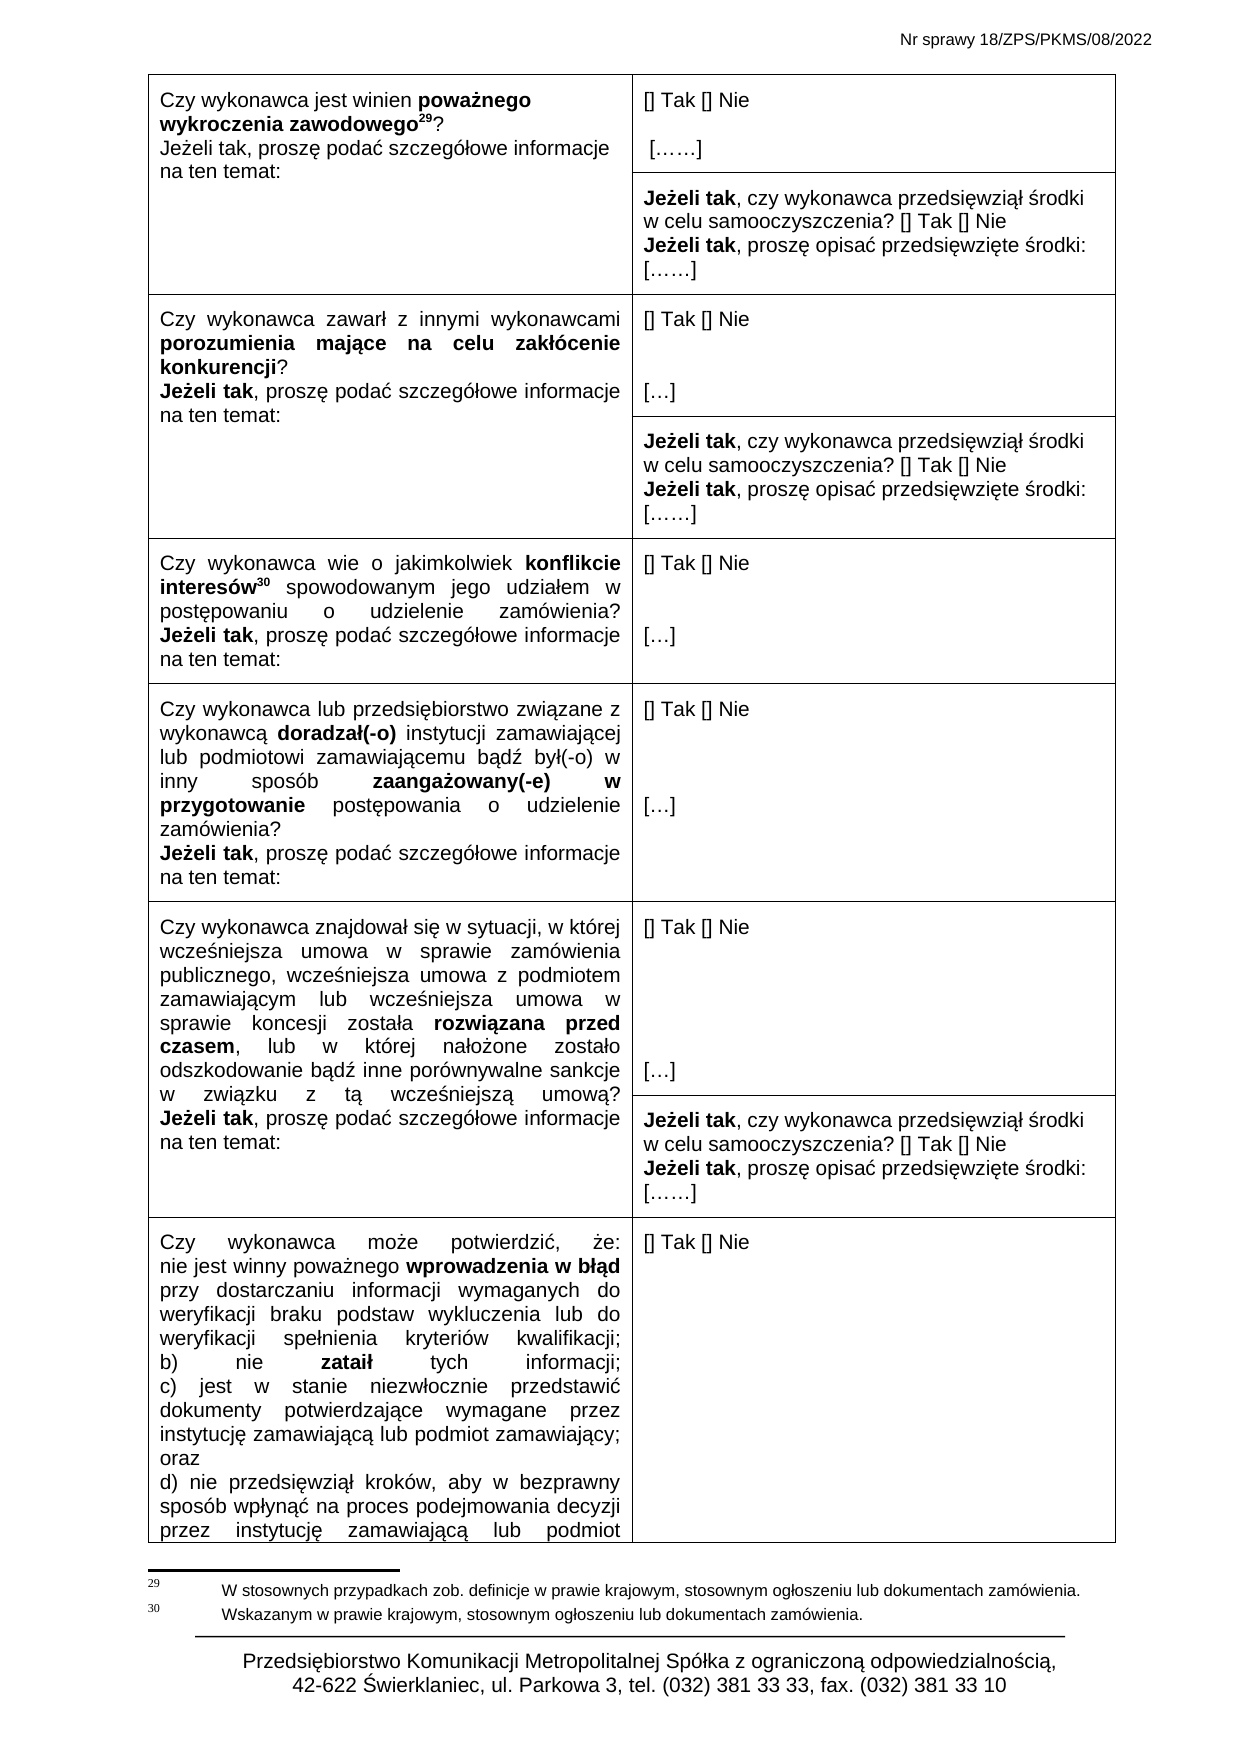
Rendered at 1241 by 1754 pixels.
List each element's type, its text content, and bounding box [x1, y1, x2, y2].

table_cell [] Tak [] Nie […] [633, 902, 1115, 1095]
table_cell Czy wykonawca wie o jakimkolwiek konflikcie interesów spowodowanym jego udziałem w postępowaniu o udzielenie zamówienia? Jeżeli tak, proszę podać szczegółowe informacje na ten temat: [149, 539, 632, 683]
table_cell [] Tak [] Nie [……] [633, 75, 1115, 172]
table_cell Czy wykonawca zawarł z innymi wykonawcami porozumienia mające na celu zakłócenie konkurencji? Jeżeli tak, proszę podać szczegółowe informacje na ten temat: [149, 295, 632, 537]
table_cell Jeżeli tak, czy wykonawca przedsięwziął środki w celu samooczyszczenia? [] Tak [] Nie Jeżeli tak, proszę opisać przedsięwzięte środki: [……] [633, 173, 1115, 294]
table_cell [] Tak [] Nie [633, 1218, 1115, 1542]
table_cell Jeżeli tak, czy wykonawca przedsięwziął środki w celu samooczyszczenia? [] Tak [] Nie Jeżeli tak, proszę opisać przedsięwzięte środki: [……] [633, 1096, 1115, 1217]
table_cell [] Tak [] Nie […] [633, 539, 1115, 683]
table_cell [] Tak [] Nie […] [633, 295, 1115, 416]
table_cell [] Tak [] Nie […] [633, 684, 1115, 901]
table_cell Jeżeli tak, czy wykonawca przedsięwziął środki w celu samooczyszczenia? [] Tak [] Nie Jeżeli tak, proszę opisać przedsięwzięte środki: [……] [633, 417, 1115, 537]
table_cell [149, 1218, 632, 1542]
table_cell Czy wykonawca jest winien poważnego wykroczenia zawodowego? Jeżeli tak, proszę podać szczegółowe informacje na ten temat: [149, 75, 632, 294]
table_cell Czy wykonawca znajdował się w sytuacji, w której wcześniejsza umowa w sprawie zamówienia publicznego, wcześniejsza umowa z podmiotem zamawiającym lub wcześniejsza umowa w sprawie koncesji została rozwiązana przed czasem, lub w której nałożone zostało odszkodowanie bądź inne porównywalne sankcje w związku z tą wcześniejszą umową? Jeżeli tak, proszę podać szczegółowe informacje na ten temat: [149, 902, 632, 1217]
table_cell Czy wykonawca lub przedsiębiorstwo związane z wykonawcą doradzał(-o) instytucji zamawiającej lub podmiotowi zamawiającemu bądź był(-o) w inny sposób zaangażowany(-e) w przygotowanie postępowania o udzielenie zamówienia? Jeżeli tak, proszę podać szczegółowe informacje na ten temat: [149, 684, 632, 901]
